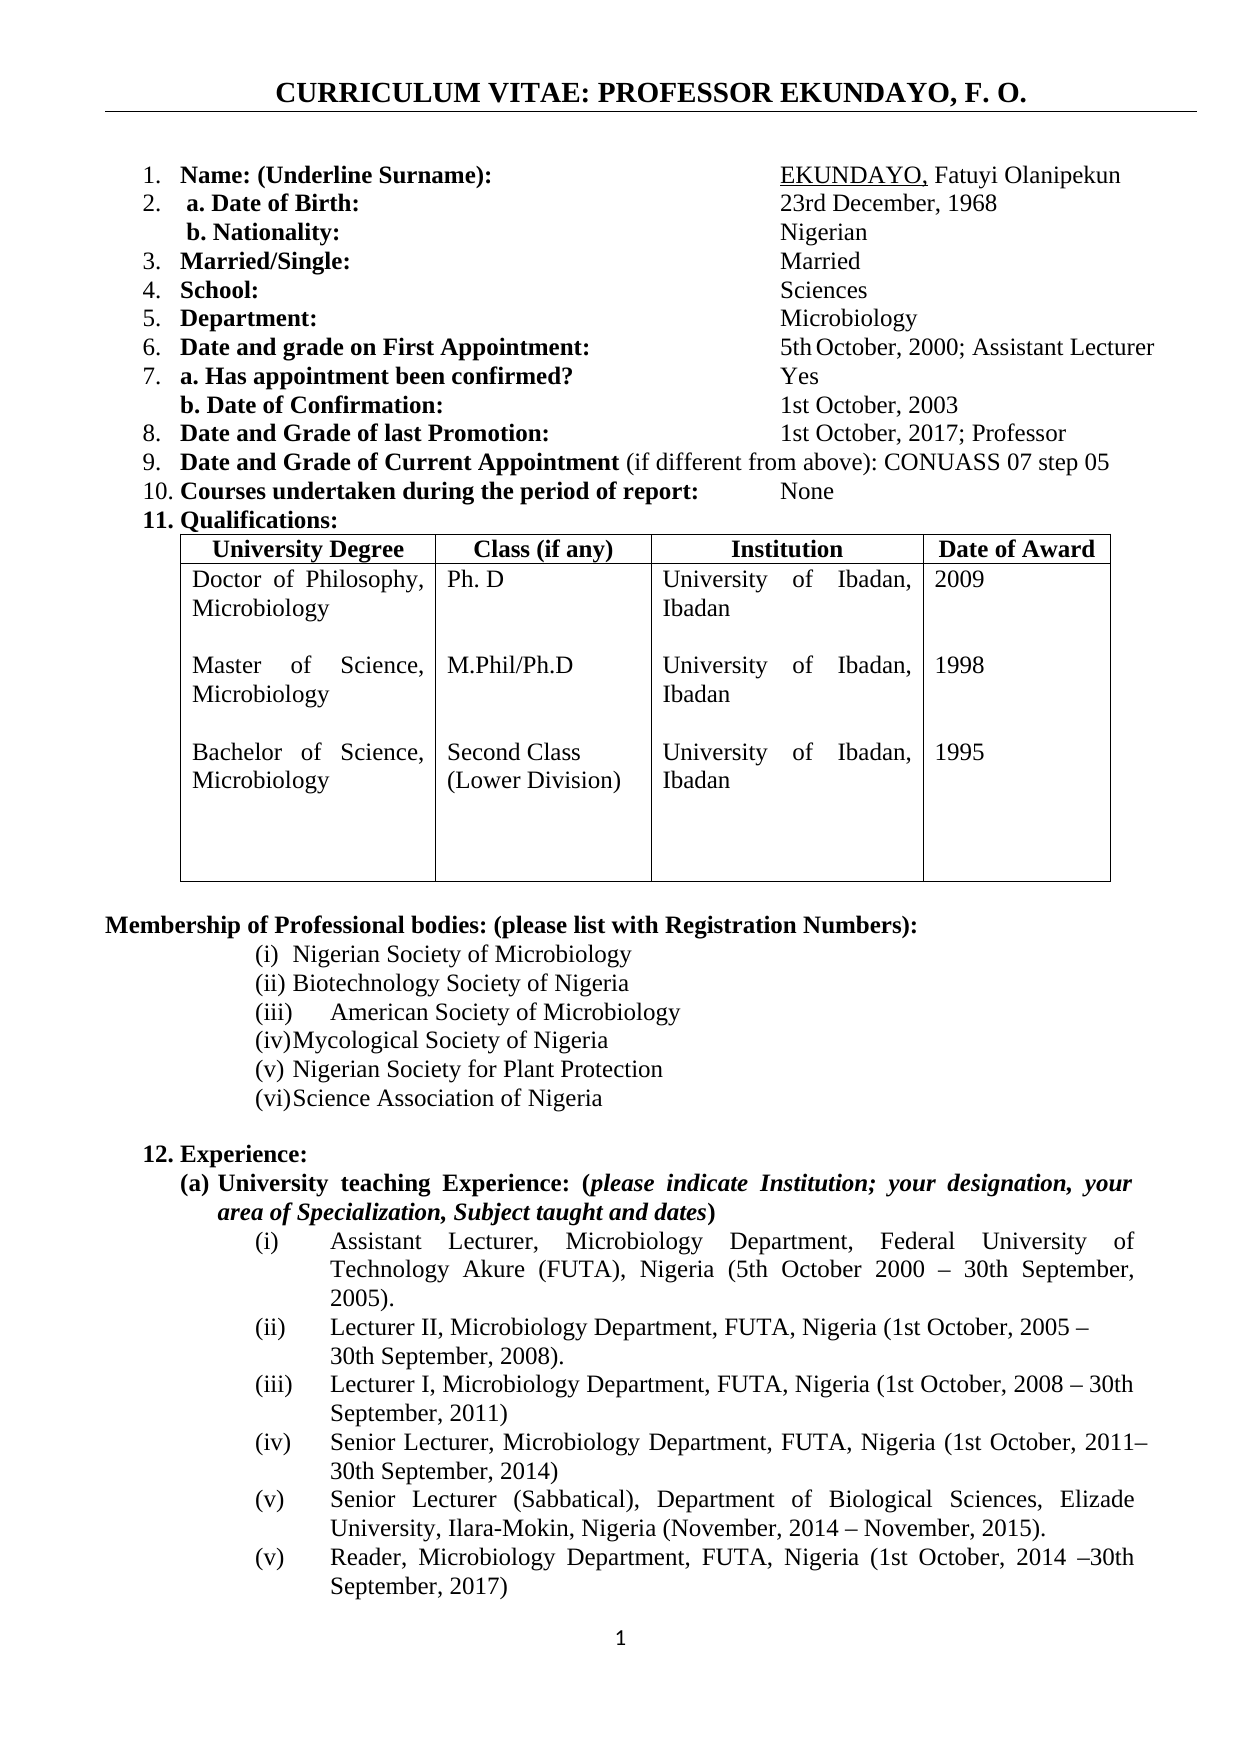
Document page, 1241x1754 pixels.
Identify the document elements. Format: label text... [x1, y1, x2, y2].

list Senior Lecturer (Sabbatical), Department of Biological Sciences, Elizade University, Ilara-Mokin, Nigeria (November, 2014 – November, 2015). [255, 1484, 1135, 1542]
list Biotechnology Society of Nigeria [255, 968, 1135, 997]
table_cell Ph. D M.Phil/Ph.D Second Class (Lower Division) [436, 564, 651, 881]
list University teaching Experience: (please indicate Institution; your designation, your area of Specialization, Subject taught and dates) [180, 1168, 1135, 1226]
table_header University Degree [181, 535, 435, 563]
list Senior Lecturer, Microbiology Department, FUTA, Nigeria (1st October, 2011– 30th September, 2014) [255, 1427, 1148, 1484]
list Date and Grade of last Promotion: 1st October, 2017; Professor [142, 418, 1135, 447]
list Courses undertaken during the period of report: None [142, 476, 1135, 505]
list Experience: [142, 1139, 1135, 1168]
list Assistant Lecturer, Microbiology Department, Federal University of Technology Akure (FUTA), Nigeria (5th October 2000 – 30th September, 2005). [255, 1226, 1135, 1312]
table_cell University of Ibadan, Ibadan University of Ibadan, Ibadan University of Ibadan, Ibadan [652, 564, 923, 881]
table_cell Doctor of Philosophy, Microbiology Master of Science, Microbiology Bachelor of Science, Microbiology [181, 564, 435, 881]
list Lecturer I, Microbiology Department, FUTA, Nigeria (1st October, 2008 – 30th September, 2011) [255, 1369, 1135, 1427]
list Science Association of Nigeria [255, 1083, 1135, 1112]
table_cell 2009 1998 1995 [924, 564, 1110, 881]
list a. Has appointment been confirmed? Yes [142, 361, 1135, 390]
table_header Class (if any) [436, 535, 651, 563]
table_header Institution [652, 535, 923, 563]
list (v) Reader, Microbiology Department, FUTA, Nigeria (1st October, 2014 –30th September, 2017) [255, 1542, 1135, 1599]
list Nigerian Society for Plant Protection [255, 1054, 1135, 1083]
list American Society of Microbiology [255, 997, 1135, 1025]
list Name: (Underline Surname): EKUNDAYO, Fatuyi Olanipekun [142, 160, 1135, 188]
list Lecturer II, Microbiology Department, FUTA, Nigeria (1st October, 2005 – 30th September, 2008). [255, 1312, 1135, 1369]
table_header Date of Award [924, 535, 1110, 563]
list Mycological Society of Nigeria [255, 1025, 1135, 1054]
text b. Date of Confirmation: 1st October, 2003 [180, 390, 1135, 418]
list Date and grade on First Appointment: 5th October, 2000; Assistant Lecturer [142, 332, 1164, 361]
list Nigerian Society of Microbiology [255, 939, 1135, 968]
text b. Nationality: Nigerian [180, 217, 1135, 246]
text Membership of Professional bodies: (please list with Registration Numbers): [105, 910, 1135, 939]
list School: Sciences [142, 275, 1135, 303]
list Qualifications: [142, 505, 1135, 533]
list Date and Grade of Current Appointment (if different from above): CONUASS 07 step 05 [142, 447, 1167, 476]
list Married/Single: Married [142, 246, 1135, 275]
text CURRICULUM VITAE: PROFESSOR EKUNDAYO, F. O. [105, 75, 1197, 111]
list a. Date of Birth: 23rd December, 1968 [142, 188, 1135, 217]
list Department: Microbiology [142, 303, 1135, 332]
